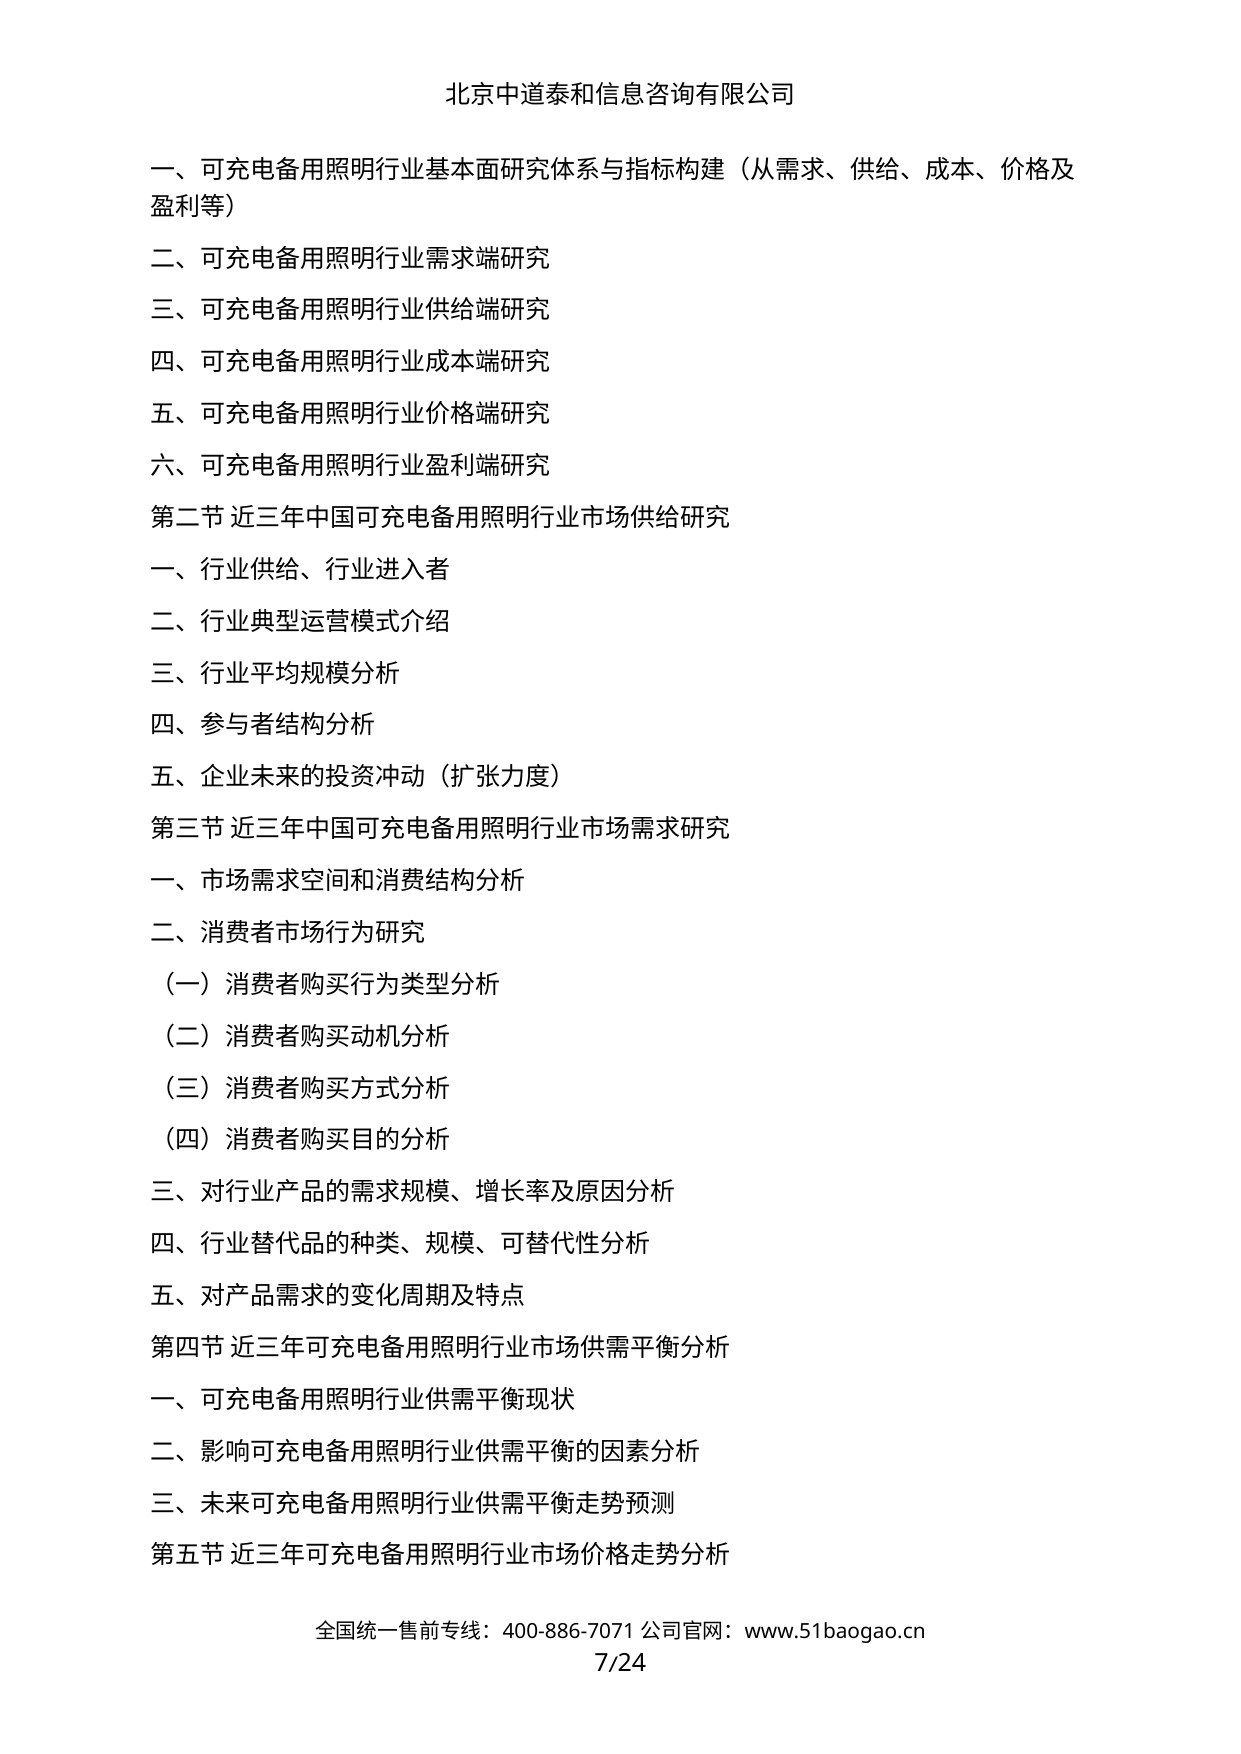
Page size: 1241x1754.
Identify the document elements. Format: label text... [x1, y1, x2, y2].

text 二、影响可充电备用照明行业供需平衡的因素分析 [150, 1431, 1090, 1467]
text （三）消费者购买方式分析 [150, 1068, 1090, 1104]
text 三、对行业产品的需求规模、增长率及原因分析 [150, 1172, 1090, 1208]
text 第三节 近三年中国可充电备用照明行业市场需求研究 [150, 809, 1090, 845]
text 四、参与者结构分析 [150, 705, 1090, 741]
text 五、对产品需求的变化周期及特点 [150, 1276, 1090, 1312]
text 五、可充电备用照明行业价格端研究 [150, 394, 1090, 430]
text 一、可充电备用照明行业基本面研究体系与指标构建（从需求、供给、成本、价格及盈利等） [150, 150, 1090, 222]
text 三、行业平均规模分析 [150, 653, 1090, 689]
text 一、行业供给、行业进入者 [150, 549, 1090, 586]
text 二、行业典型运营模式介绍 [150, 601, 1090, 637]
text 二、消费者市场行为研究 [150, 912, 1090, 949]
text 第五节 近三年可充电备用照明行业市场价格走势分析 [150, 1535, 1090, 1571]
text 五、企业未来的投资冲动（扩张力度） [150, 757, 1090, 793]
text 一、市场需求空间和消费结构分析 [150, 861, 1090, 897]
text 四、行业替代品的种类、规模、可替代性分析 [150, 1224, 1090, 1260]
text （二）消费者购买动机分析 [150, 1016, 1090, 1052]
text 六、可充电备用照明行业盈利端研究 [150, 446, 1090, 482]
text 四、可充电备用照明行业成本端研究 [150, 342, 1090, 378]
text 第四节 近三年可充电备用照明行业市场供需平衡分析 [150, 1327, 1090, 1364]
text 三、未来可充电备用照明行业供需平衡走势预测 [150, 1483, 1090, 1519]
text （四）消费者购买目的分析 [150, 1120, 1090, 1156]
text 一、可充电备用照明行业供需平衡现状 [150, 1379, 1090, 1416]
text 二、可充电备用照明行业需求端研究 [150, 238, 1090, 274]
text 第二节 近三年中国可充电备用照明行业市场供给研究 [150, 497, 1090, 534]
text （一）消费者购买行为类型分析 [150, 964, 1090, 1001]
text 三、可充电备用照明行业供给端研究 [150, 290, 1090, 326]
